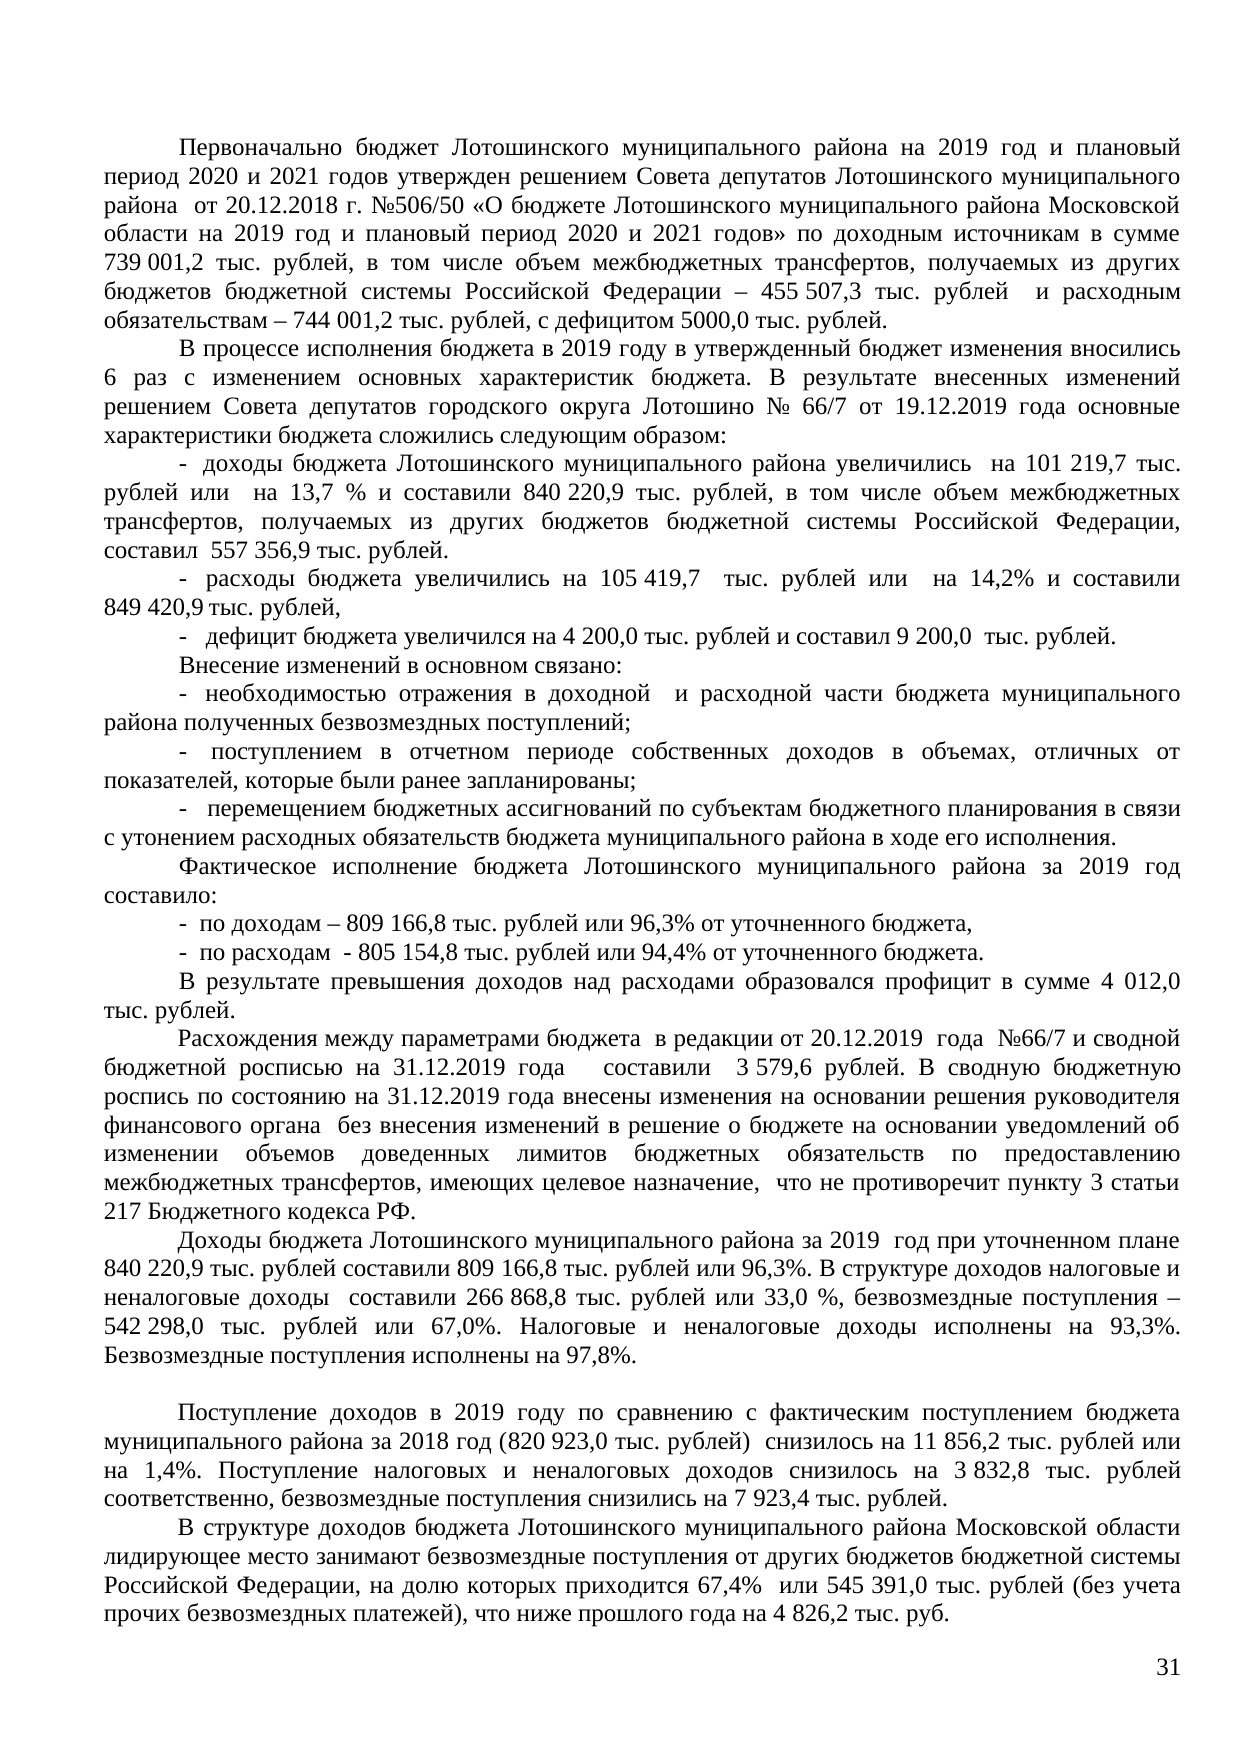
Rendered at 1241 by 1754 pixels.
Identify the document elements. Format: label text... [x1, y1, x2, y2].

text В структуре доходов бюджета Лотошинского муниципального района Московской области лидирующее место занимают безвозмездные поступления от других бюджетов бюджетной системы Российской Федерации, на долю которых приходится 67,4% или 545 391,0 тыс. рублей (без учета прочих безвозмездных платежей), что ниже прошлого года на 4 826,2 тыс. руб. [103, 1512, 1181, 1627]
text В процессе исполнения бюджета в 2019 году в утвержденный бюджет изменения вносились 6 раз с изменением основных характеристик бюджета. В результате внесенных изменений решением Совета депутатов городского округа Лотошино № 66/7 от 19.12.2019 года основные характеристики бюджета сложились следующим образом: [103, 333, 1181, 448]
text - дефицит бюджета увеличился на 4 200,0 тыс. рублей и составил 9 200,0 тыс. рублей. [103, 621, 1181, 650]
text Поступление доходов в 2019 году по сравнению с фактическим поступлением бюджета муниципального района за 2018 год (820 923,0 тыс. рублей) снизилось на 11 856,2 тыс. рублей или на 1,4%. Поступление налоговых и неналоговых доходов снизилось на 3 832,8 тыс. рублей соответственно, безвозмездные поступления снизились на 7 923,4 тыс. рублей. [103, 1397, 1181, 1512]
text - расходы бюджета увеличились на 105 419,7 тыс. рублей или на 14,2% и составили 849 420,9 тыс. рублей, [103, 563, 1181, 621]
text В результате превышения доходов над расходами образовался профицит в сумме 4 012,0 тыс. рублей. [103, 966, 1181, 1023]
text Первоначально бюджет Лотошинского муниципального района на 2019 год и плановый период 2020 и 2021 годов утвержден решением Совета депутатов Лотошинского муниципального района от 20.12.2018 г. №506/50 «О бюджете Лотошинского муниципального района Московской области на 2019 год и плановый период 2020 и 2021 годов» по доходным источникам в сумме 739 001,2 тыс. рублей, в том числе объем межбюджетных трансфертов, получаемых из других бюджетов бюджетной системы Российской Федерации – 455 507,3 тыс. рублей и расходным обязательствам – 744 001,2 тыс. рублей, с дефицитом 5000,0 тыс. рублей. [103, 132, 1181, 333]
text Расхождения между параметрами бюджета в редакции от 20.12.2019 года №66/7 и сводной бюджетной росписью на 31.12.2019 года составили 3 579,6 рублей. В сводную бюджетную роспись по состоянию на 31.12.2019 года внесены изменения на основании решения руководителя финансового органа без внесения изменений в решение о бюджете на основании уведомлений об изменении объемов доведенных лимитов бюджетных обязательств по предоставлению межбюджетных трансфертов, имеющих целевое назначение, что не противоречит пункту 3 статьи 217 Бюджетного кодекса РФ. [103, 1023, 1181, 1225]
text Фактическое исполнение бюджета Лотошинского муниципального района за 2019 год составило: [103, 851, 1181, 908]
text - перемещением бюджетных ассигнований по субъектам бюджетного планирования в связи с утонением расходных обязательств бюджета муниципального района в ходе его исполнения. [103, 793, 1181, 851]
text Внесение изменений в основном связано: [103, 650, 1181, 678]
text - необходимостью отражения в доходной и расходной части бюджета муниципального района полученных безвозмездных поступлений; [103, 678, 1181, 736]
text - поступлением в отчетном периоде собственных доходов в объемах, отличных от показателей, которые были ранее запланированы; [103, 736, 1181, 793]
text Доходы бюджета Лотошинского муниципального района за 2019 год при уточненном плане 840 220,9 тыс. рублей составили 809 166,8 тыс. рублей или 96,3%. В структуре доходов налоговые и неналоговые доходы составили 266 868,8 тыс. рублей или 33,0 %, безвозмездные поступления – 542 298,0 тыс. рублей или 67,0%. Налоговые и неналоговые доходы исполнены на 93,3%. Безвозмездные поступления исполнены на 97,8%. [103, 1225, 1181, 1368]
text - по расходам - 805 154,8 тыс. рублей или 94,4% от уточненного бюджета. [103, 937, 1181, 966]
text - по доходам – 809 166,8 тыс. рублей или 96,3% от уточненного бюджета, [103, 908, 1181, 937]
text - доходы бюджета Лотошинского муниципального района увеличились на 101 219,7 тыс. рублей или на 13,7 % и составили 840 220,9 тыс. рублей, в том числе объем межбюджетных трансфертов, получаемых из других бюджетов бюджетной системы Российской Федерации, составил 557 356,9 тыс. рублей. [103, 448, 1181, 563]
